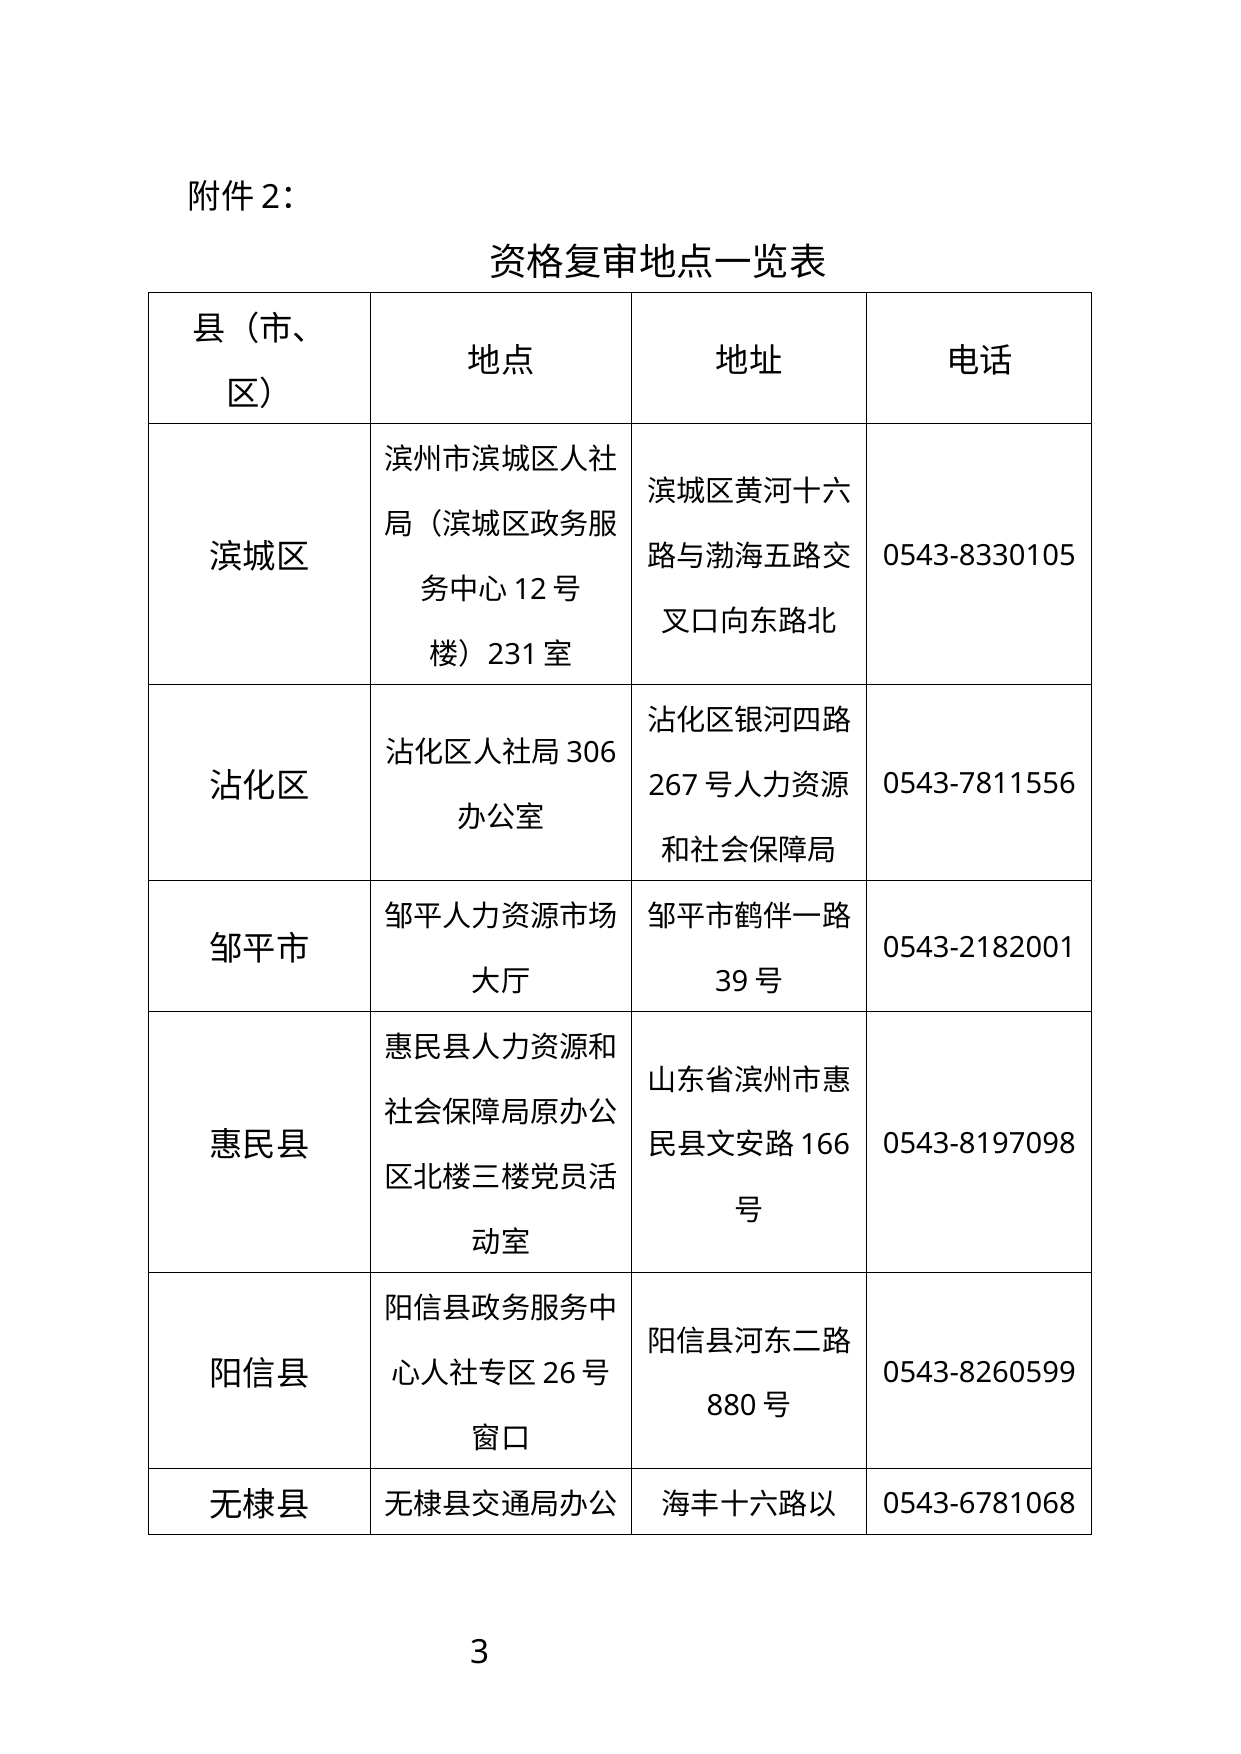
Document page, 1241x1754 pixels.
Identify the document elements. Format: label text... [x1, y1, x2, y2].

table_cell 0543-8260599 [867, 1273, 1091, 1468]
text 附件2： [187, 162, 1053, 227]
table_cell 无棣县 [149, 1469, 370, 1534]
table_header 县（市、区） [149, 293, 370, 423]
table_cell 邹平人力资源市场大厅 [371, 881, 631, 1011]
table_cell 惠民县 [149, 1012, 370, 1272]
table_cell 0543-6781068 [867, 1469, 1091, 1534]
table_cell 滨州市滨城区人社局（滨城区政务服务中心12号楼）231室 [371, 424, 631, 684]
table_cell 0543-8197098 [867, 1012, 1091, 1272]
table_cell 0543-2182001 [867, 881, 1091, 1011]
table_cell 滨城区黄河十六路与渤海五路交叉口向东路北 [632, 424, 866, 684]
table_cell 邹平市 [149, 881, 370, 1011]
table_header 电话 [867, 293, 1091, 423]
table_cell 沾化区银河四路267号人力资源和社会保障局 [632, 685, 866, 880]
table_cell 无棣县交通局办公楼东附楼二楼大厅 [371, 1469, 631, 1534]
table_cell 邹平市鹤伴一路39号 [632, 881, 866, 1011]
table_cell 沾化区人社局306办公室 [371, 685, 631, 880]
table_cell 阳信县河东二路880号 [632, 1273, 866, 1468]
table_cell 惠民县人力资源和社会保障局原办公区北楼三楼党员活动室 [371, 1012, 631, 1272]
table_cell 滨城区 [149, 424, 370, 684]
table_cell 0543-8330105 [867, 424, 1091, 684]
table_header 地址 [632, 293, 866, 423]
table_cell 沾化区 [149, 685, 370, 880]
text 资格复审地点一览表 [187, 227, 1053, 292]
table_header 地点 [371, 293, 631, 423]
table_cell 山东省滨州市惠民县文安路166号 [632, 1012, 866, 1272]
table_cell 0543-7811556 [867, 685, 1091, 880]
table_cell 阳信县 [149, 1273, 370, 1468]
table_cell 海丰十六路以北、棣新四路西侧 [632, 1469, 866, 1534]
table_cell 阳信县政务服务中心人社专区26号窗口 [371, 1273, 631, 1468]
